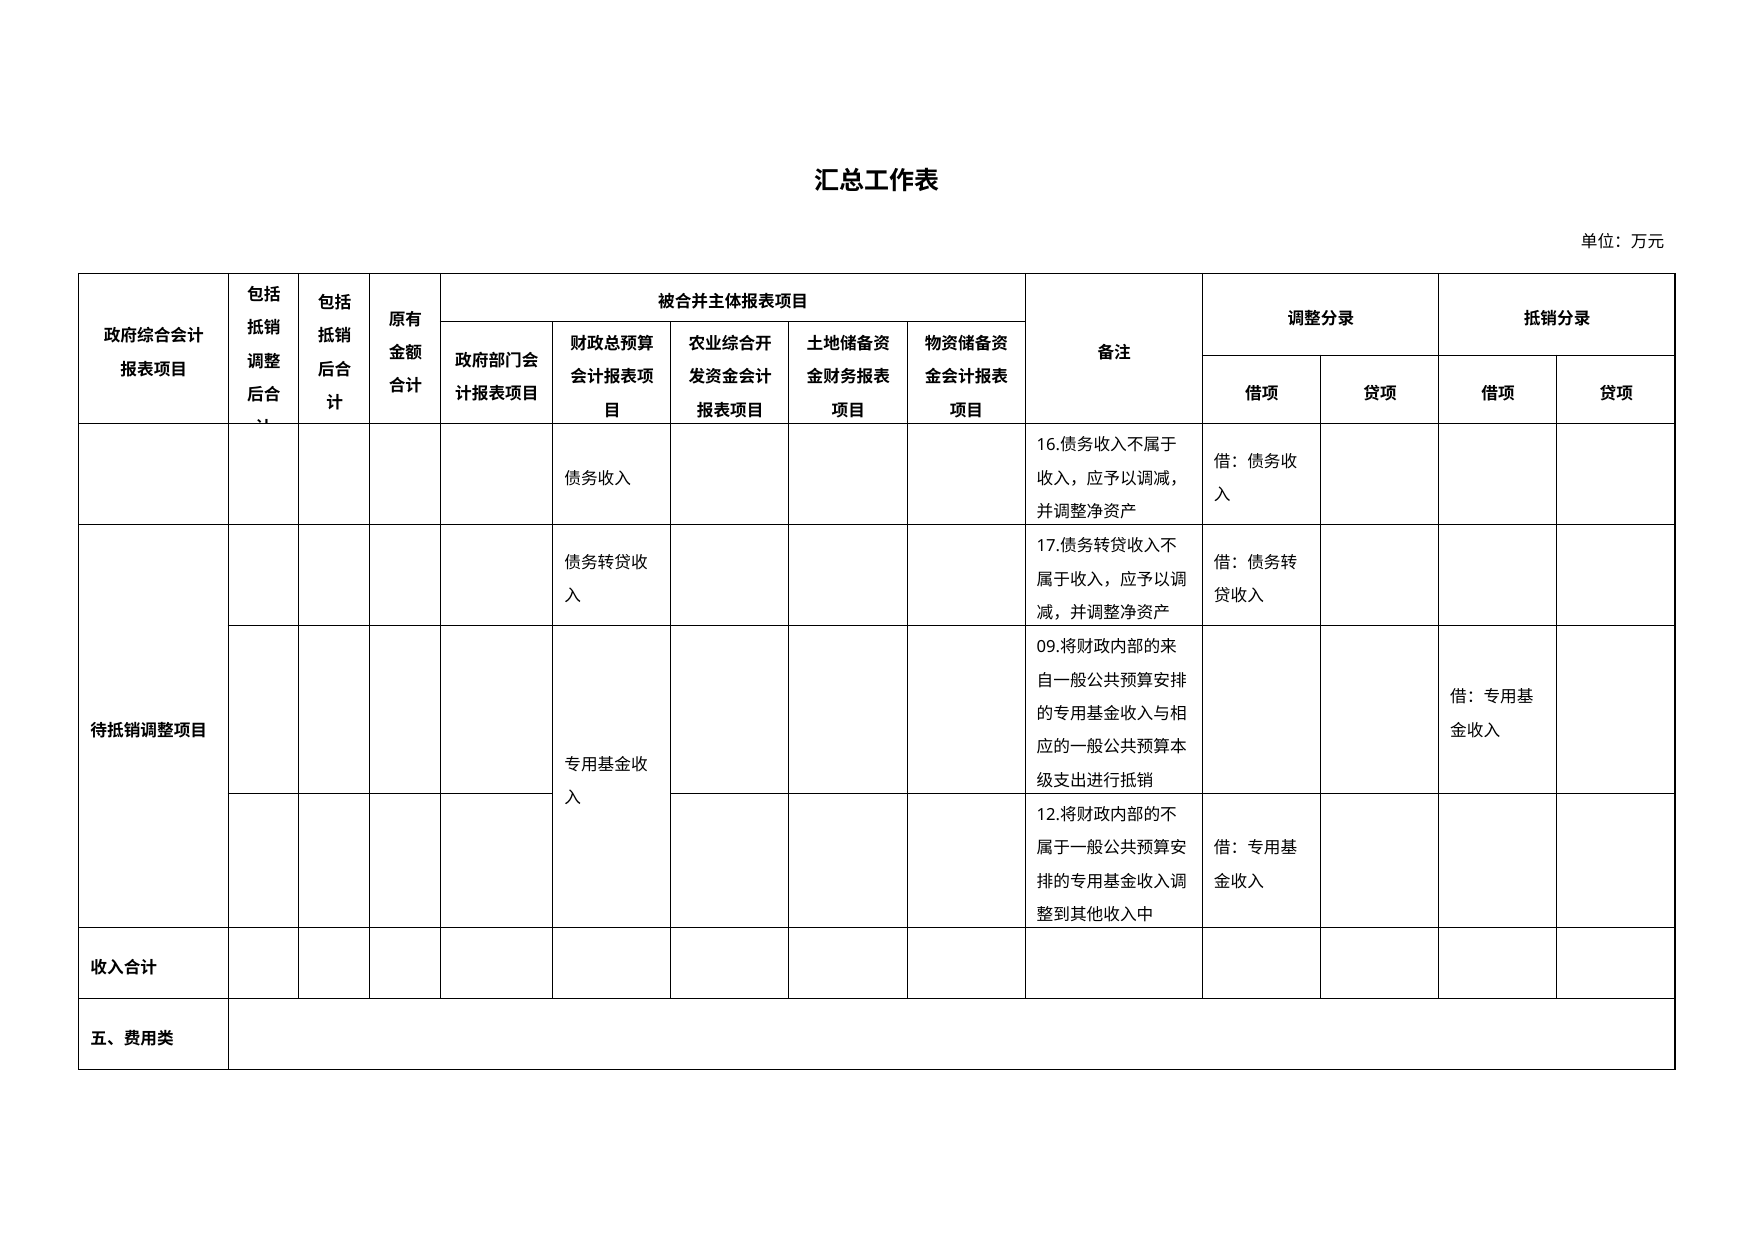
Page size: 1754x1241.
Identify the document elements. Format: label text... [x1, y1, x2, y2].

table_cell 贷项 [1557, 356, 1674, 423]
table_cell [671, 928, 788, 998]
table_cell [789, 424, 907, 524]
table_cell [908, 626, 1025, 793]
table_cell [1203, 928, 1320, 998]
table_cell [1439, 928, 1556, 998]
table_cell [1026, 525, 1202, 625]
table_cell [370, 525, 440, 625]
table_cell 抵销分录 [1439, 274, 1674, 354]
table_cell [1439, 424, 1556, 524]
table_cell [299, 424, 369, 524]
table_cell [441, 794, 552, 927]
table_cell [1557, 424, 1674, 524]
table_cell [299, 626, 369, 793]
table_cell 单位：万元 [79, 202, 1675, 273]
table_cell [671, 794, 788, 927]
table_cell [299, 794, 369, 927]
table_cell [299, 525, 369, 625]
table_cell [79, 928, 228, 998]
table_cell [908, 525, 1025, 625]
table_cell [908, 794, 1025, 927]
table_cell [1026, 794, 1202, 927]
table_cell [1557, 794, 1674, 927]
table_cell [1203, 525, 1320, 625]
table_cell 借项 [1439, 356, 1556, 423]
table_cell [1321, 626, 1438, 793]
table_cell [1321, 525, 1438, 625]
table_cell 调整分录 [1203, 274, 1438, 354]
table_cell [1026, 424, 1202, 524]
table_cell 包括抵销调整后合计 [229, 274, 298, 423]
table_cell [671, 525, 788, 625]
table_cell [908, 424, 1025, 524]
table_header 汇总工作表 [79, 131, 1675, 202]
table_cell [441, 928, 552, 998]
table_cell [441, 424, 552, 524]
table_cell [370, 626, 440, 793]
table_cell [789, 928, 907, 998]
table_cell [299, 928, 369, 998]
table_cell 贷项 [1321, 356, 1438, 423]
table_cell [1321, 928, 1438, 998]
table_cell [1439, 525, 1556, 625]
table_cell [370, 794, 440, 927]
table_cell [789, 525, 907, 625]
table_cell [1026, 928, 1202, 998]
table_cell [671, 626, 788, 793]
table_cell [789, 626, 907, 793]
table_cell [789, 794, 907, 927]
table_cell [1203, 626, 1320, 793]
table_cell 被合并主体报表项目 [441, 274, 1025, 321]
table_cell 借项 [1203, 356, 1320, 423]
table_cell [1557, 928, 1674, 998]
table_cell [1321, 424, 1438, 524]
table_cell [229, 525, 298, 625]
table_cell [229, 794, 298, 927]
table_cell 原有金额合计 [370, 274, 440, 423]
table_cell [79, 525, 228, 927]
table_cell 土地储备资金财务报表项目 [789, 322, 907, 423]
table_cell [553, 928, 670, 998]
table_cell 包括抵销后合计 [299, 274, 369, 423]
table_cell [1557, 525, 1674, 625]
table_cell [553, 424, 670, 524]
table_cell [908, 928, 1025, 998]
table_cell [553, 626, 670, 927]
table_cell 政府综合会计 报表项目 [79, 274, 228, 423]
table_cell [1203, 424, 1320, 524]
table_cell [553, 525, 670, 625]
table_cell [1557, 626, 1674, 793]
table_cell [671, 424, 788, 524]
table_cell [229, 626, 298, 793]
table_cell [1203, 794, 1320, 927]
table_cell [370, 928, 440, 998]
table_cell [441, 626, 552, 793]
table_cell 农业综合开发资金会计报表项目 [671, 322, 788, 423]
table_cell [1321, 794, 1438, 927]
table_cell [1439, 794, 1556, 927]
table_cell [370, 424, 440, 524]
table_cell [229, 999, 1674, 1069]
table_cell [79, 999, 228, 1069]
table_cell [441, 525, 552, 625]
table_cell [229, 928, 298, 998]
table_cell 物资储备资金会计报表项目 [908, 322, 1025, 423]
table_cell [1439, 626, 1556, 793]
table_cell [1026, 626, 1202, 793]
table_cell 备注 [1026, 274, 1202, 423]
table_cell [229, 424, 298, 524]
table_cell 财政总预算会计报表项目 [553, 322, 670, 423]
table_cell 政府部门会计报表项目 [441, 322, 552, 423]
